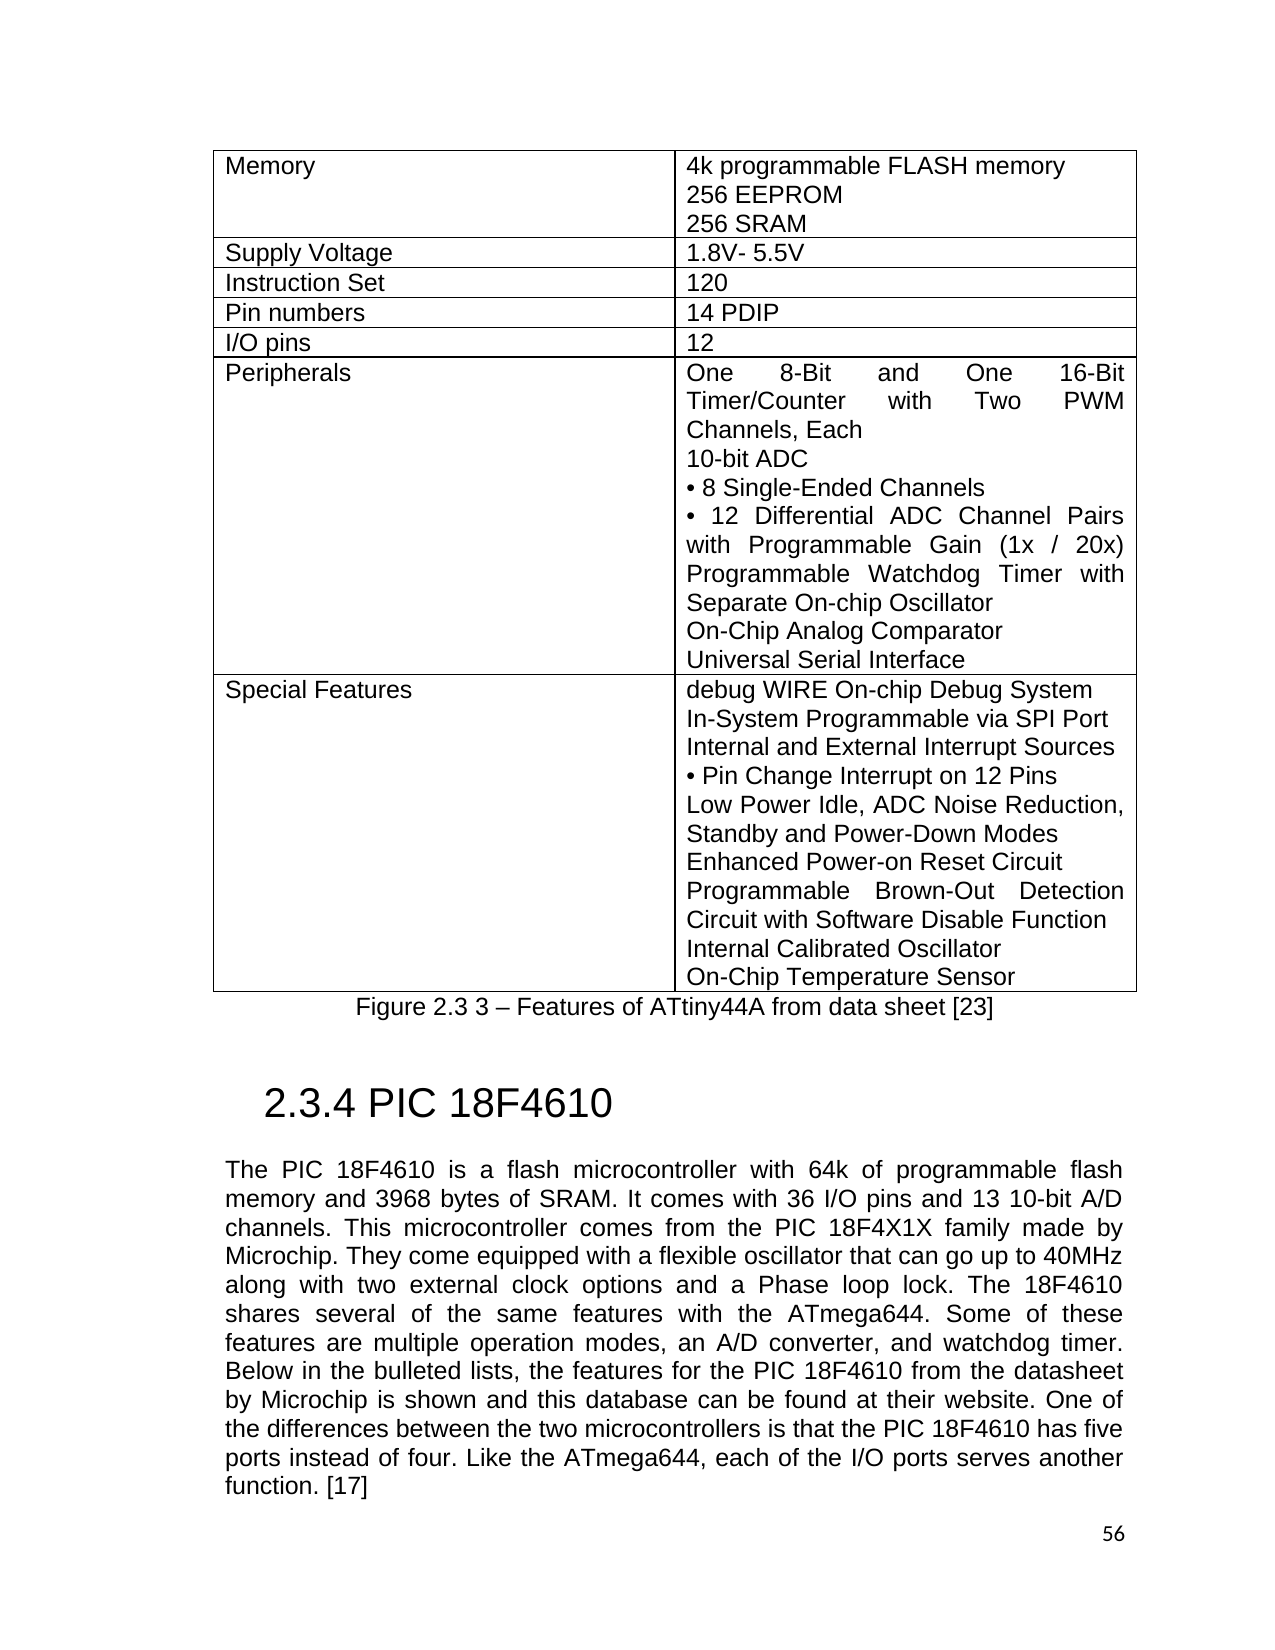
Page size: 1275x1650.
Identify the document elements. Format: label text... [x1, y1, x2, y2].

table_cell 12 [676, 328, 1136, 356]
table_cell Peripherals [214, 358, 674, 674]
table_cell Pin numbers [214, 298, 674, 327]
table_cell 14 PDIP [676, 298, 1136, 327]
text Figure 2.3 3 – Features of ATtiny44A from data sheet [23] [225, 992, 1125, 1021]
table_cell I/O pins [214, 328, 674, 356]
table_cell 120 [676, 268, 1136, 297]
table_cell 4k programmable FLASH memory 256 EEPROM 256 SRAM [676, 151, 1136, 237]
table_cell One 8-Bit and One 16-Bit Timer/Counter with Two PWM Channels, Each 10-bit ADC • 8 Single-Ended Channels • 12 Differential ADC Channel Pairs with Programmable Gain (1x / 20x) Programmable Watchdog Timer with Separate On-chip Oscillator On-Chip Analog Comparator Universal Serial Interface [676, 358, 1136, 674]
table_cell Supply Voltage [214, 238, 674, 267]
table_cell Instruction Set [214, 268, 674, 297]
table_cell Special Features [214, 675, 674, 991]
text 2.3.4 PIC 18F4610 [225, 1078, 1125, 1126]
text The PIC 18F4610 is a flash microcontroller with 64k of programmable flash memory and 3968 bytes of SRAM. It comes with 36 I/O pins and 13 10-bit A/D channels. This microcontroller comes from the PIC 18F4X1X family made by Microchip. They come equipped with a flexible oscillator that can go up to 40MHz along with two external clock options and a Phase loop lock. The 18F4610 shares several of the same features with the ATmega644. Some of these features are multiple operation modes, an A/D converter, and watchdog timer. Below in the bulleted lists, the features for the PIC 18F4610 from the datasheet by Microchip is shown and this database can be found at their website. One of the differences between the two microcontrollers is that the PIC 18F4610 has five ports instead of four. Like the ATmega644, each of the I/O ports serves another function. [17] [225, 1155, 1125, 1500]
table_cell 1.8V- 5.5V [676, 238, 1136, 267]
table_cell debug WIRE On-chip Debug System In-System Programmable via SPI Port Internal and External Interrupt Sources • Pin Change Interrupt on 12 Pins Low Power Idle, ADC Noise Reduction, Standby and Power-Down Modes Enhanced Power-on Reset Circuit Programmable Brown-Out Detection Circuit with Software Disable Function Internal Calibrated Oscillator On-Chip Temperature Sensor [676, 675, 1136, 991]
table_cell Memory [214, 151, 674, 237]
